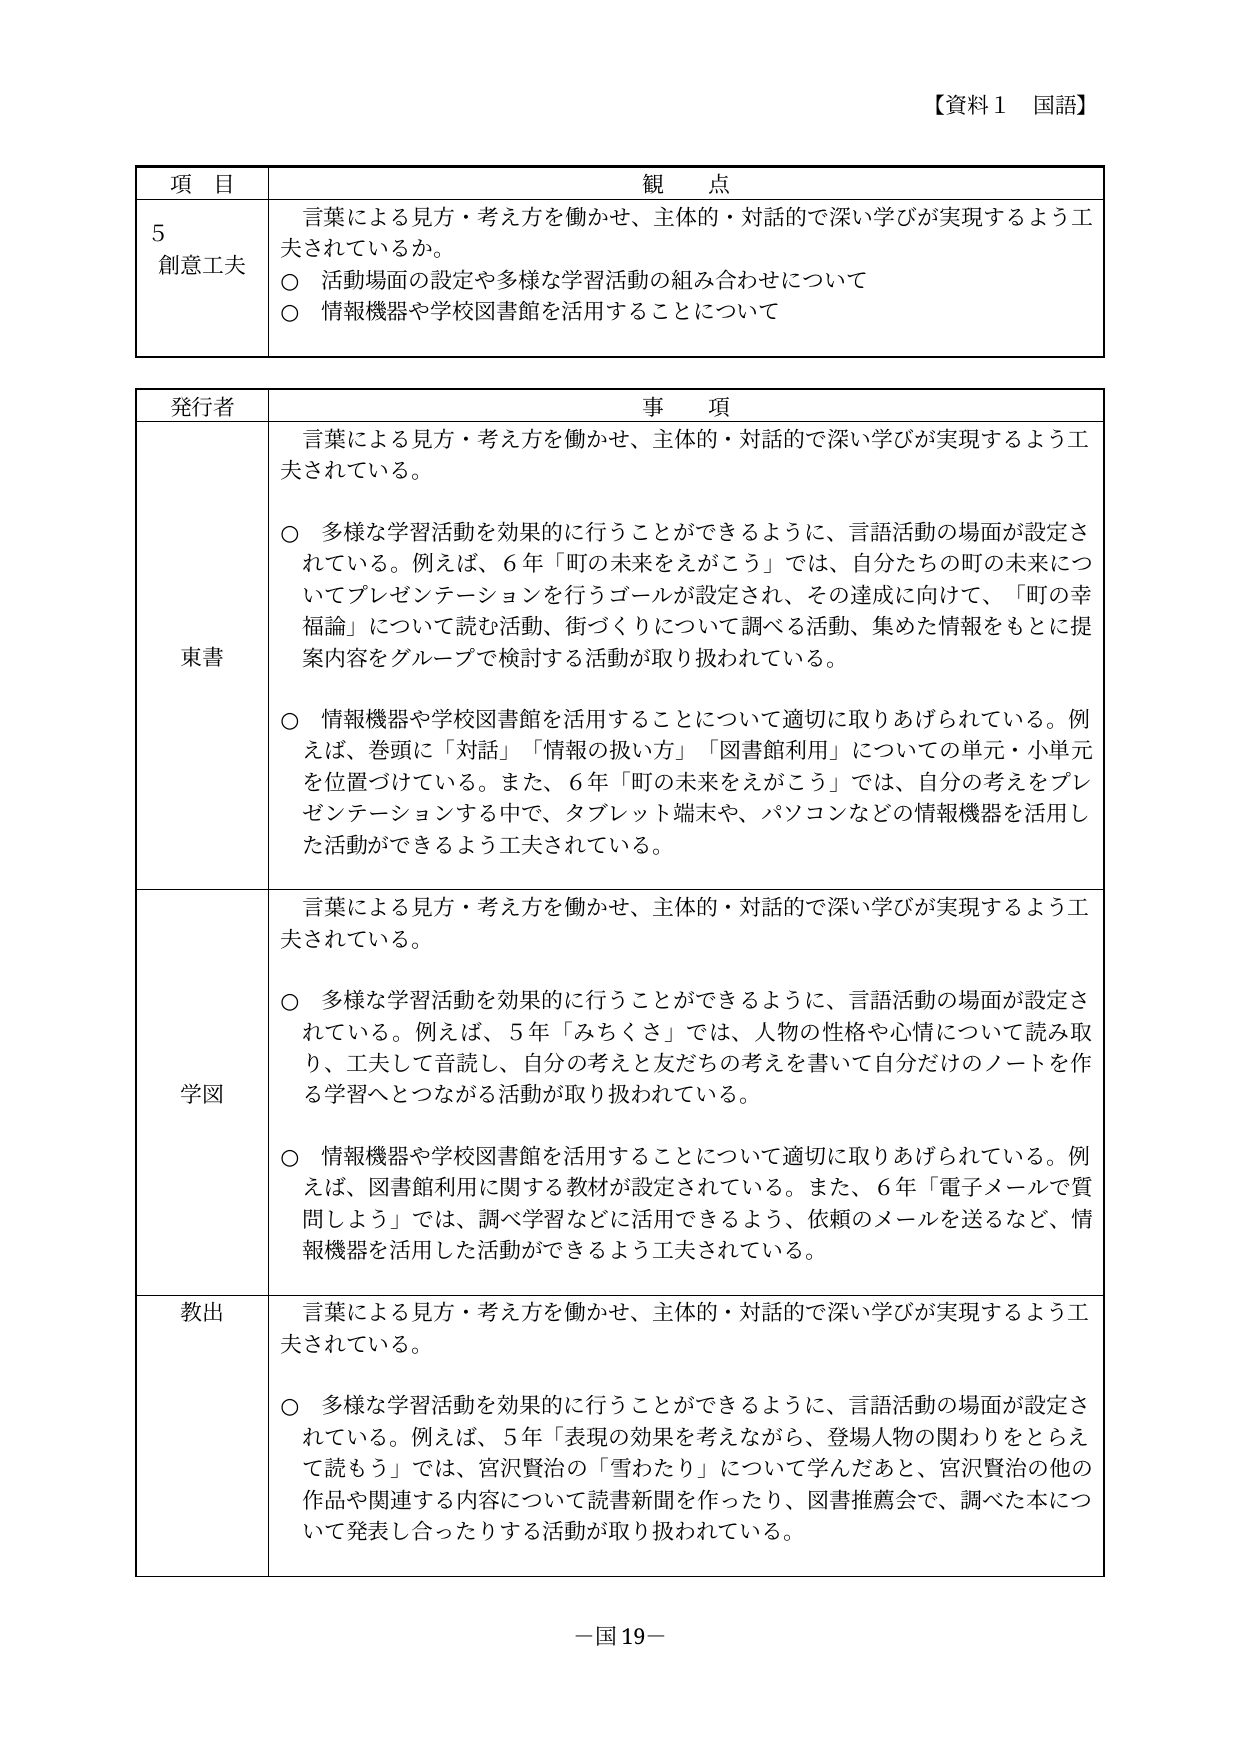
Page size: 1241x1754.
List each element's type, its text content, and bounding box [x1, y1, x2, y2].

table_cell 学図 [137, 890, 268, 1294]
table_cell 言葉による見方・考え方を働かせ、主体的・対話的で深い学びが実現するよう工夫されている。 ○ 多様な学習活動を効果的に行うことができるように、言語活動の場面が設定されている。例えば、５年「みちくさ」では、人物の性格や心情について読み取り、工夫して音読し、自分の考えと友だちの考えを書いて自分だけのノートを作る学習へとつながる活動が取り扱われている。 ○ 情報機器や学校図書館を活用することについて適切に取りあげられている。例えば、図書館利用に関する教材が設定されている。また、６年「電子メールで質問しよう」では、調べ学習などに活用できるよう、依頼のメールを送るなど、情報機器を活用した活動ができるよう工夫されている。 [269, 890, 1103, 1294]
table_cell 言葉による見方・考え方を働かせ、主体的・対話的で深い学びが実現するよう工夫されているか。 ○ 活動場面の設定や多様な学習活動の組み合わせについて ○ 情報機器や学校図書館を活用することについて [269, 200, 1103, 356]
table_header 発行者 [137, 390, 268, 421]
table_cell 言葉による見方・考え方を働かせ、主体的・対話的で深い学びが実現するよう工夫されている。 ○ 多様な学習活動を効果的に行うことができるように、言語活動の場面が設定されている。例えば、６年「町の未来をえがこう」では、自分たちの町の未来についてプレゼンテーションを行うゴールが設定され、その達成に向けて、「町の幸福論」について読む活動、街づくりについて調べる活動、集めた情報をもとに提案内容をグループで検討する活動が取り扱われている。 ○ 情報機器や学校図書館を活用することについて適切に取りあげられている。例えば、巻頭に「対話」「情報の扱い方」「図書館利用」についての単元・小単元を位置づけている。また、６年「町の未来をえがこう」では、自分の考えをプレゼンテーションする中で、タブレット端末や、パソコンなどの情報機器を活用した活動ができるよう工夫されている。 [269, 422, 1103, 889]
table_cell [269, 1296, 1103, 1576]
table_cell 東書 [137, 422, 268, 889]
table_cell ５ 創意工夫 [137, 200, 268, 356]
table_header 項 目 [137, 168, 268, 199]
table_cell 教出 [137, 1296, 268, 1576]
table_header 事 項 [269, 390, 1103, 421]
table_header 観 点 [269, 168, 1103, 199]
